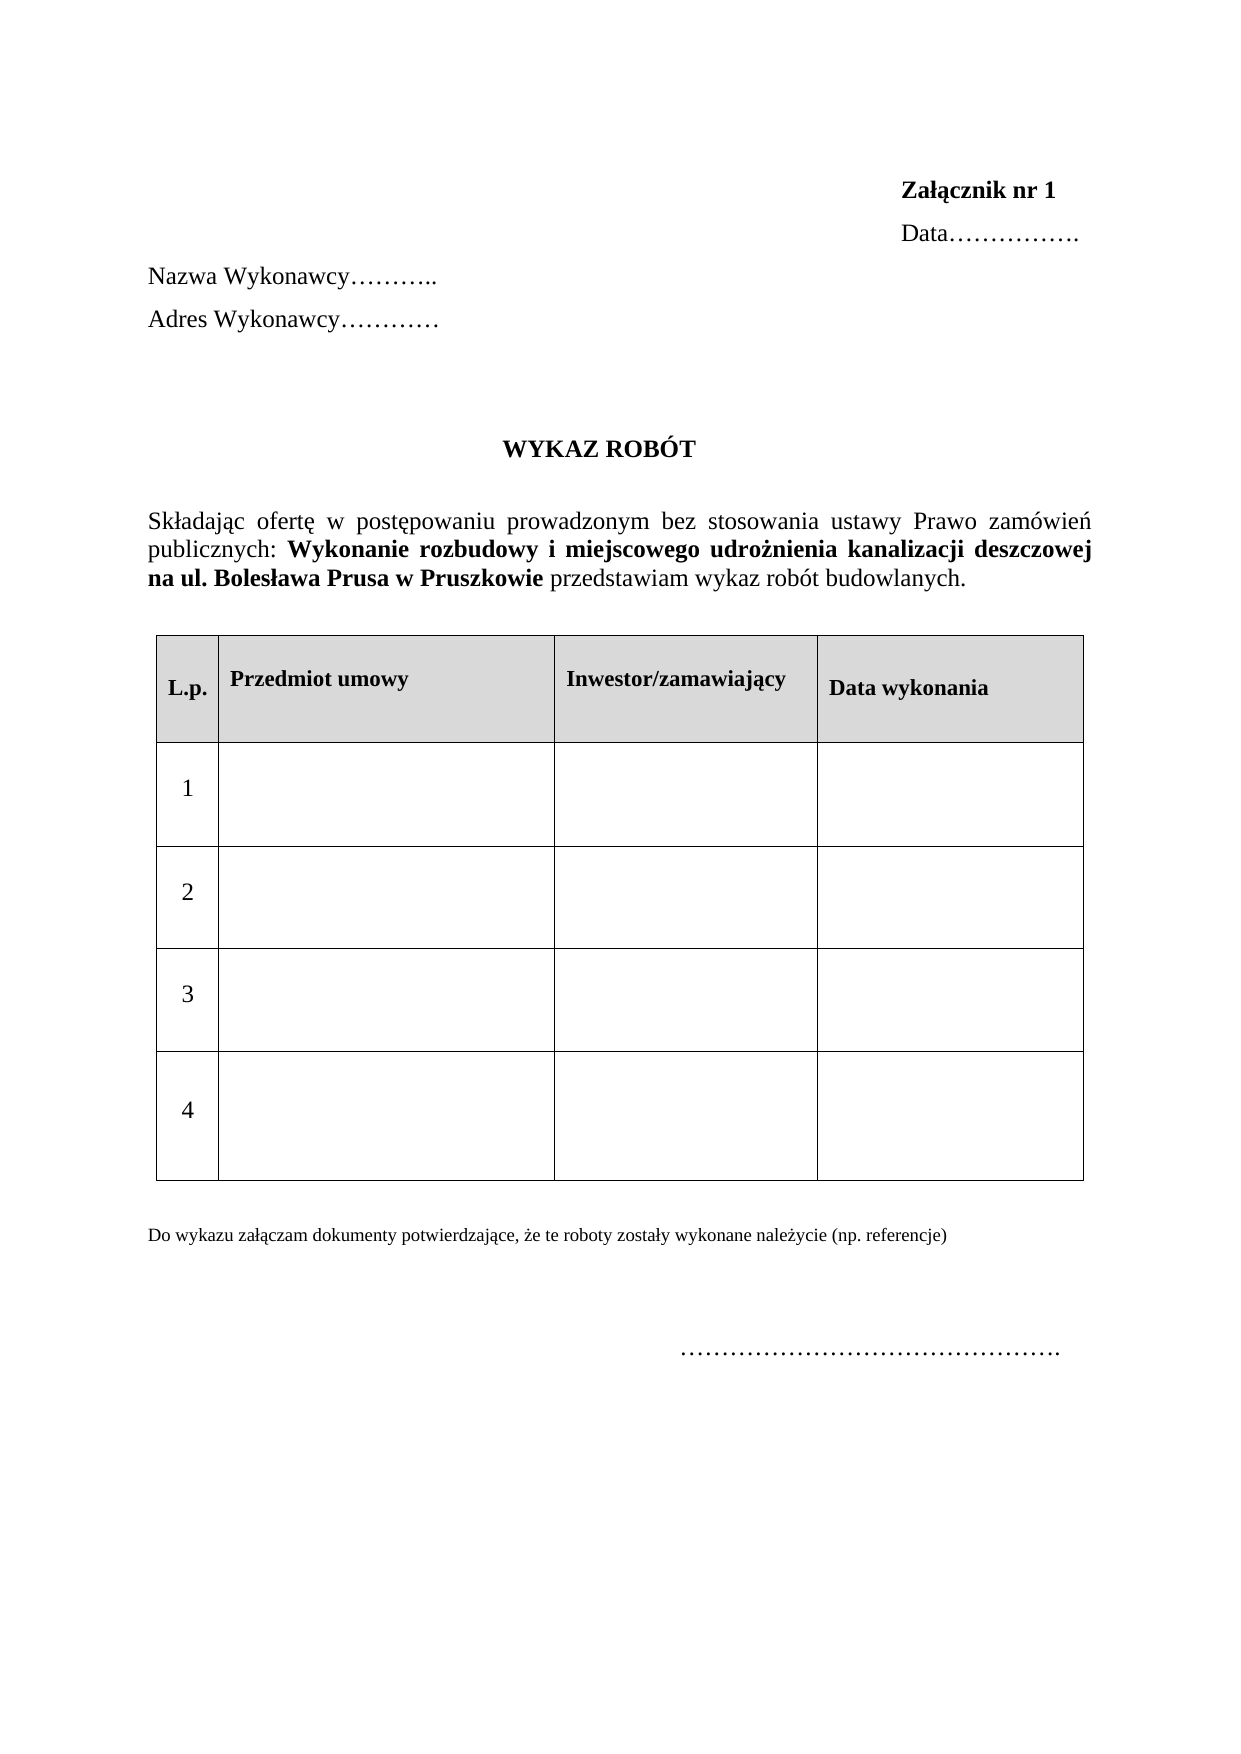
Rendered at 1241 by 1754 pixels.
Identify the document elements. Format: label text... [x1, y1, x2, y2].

text Adres Wykonawcy………… [148, 304, 1093, 333]
table_cell [219, 1052, 554, 1180]
table_cell [818, 949, 1083, 1051]
table_cell 2 [157, 847, 218, 948]
table_cell [219, 847, 554, 948]
table_cell [219, 949, 554, 1051]
table_header Inwestor/zamawiający [555, 636, 817, 742]
table_header L.p. [157, 636, 218, 742]
table_cell [555, 949, 817, 1051]
text Do wykazu załączam dokumenty potwierdzające, że te roboty zostały wykonane należycie (np. referencje) [148, 1224, 1093, 1246]
table_header Data wykonania [818, 636, 1083, 742]
table_cell 4 [157, 1052, 218, 1180]
table_cell [219, 743, 554, 846]
table_cell [818, 847, 1083, 948]
table_cell 3 [157, 949, 218, 1051]
table_cell [555, 743, 817, 846]
text ………………………………………. [148, 1332, 1093, 1361]
table_cell [818, 743, 1083, 846]
table_cell [555, 847, 817, 948]
text Nazwa Wykonawcy……….. [148, 261, 1093, 290]
table_cell 1 [157, 743, 218, 846]
table_cell [818, 1052, 1083, 1180]
table_header Przedmiot umowy [219, 636, 554, 742]
text Data……………. [148, 218, 1093, 247]
text Załącznik nr 1 [148, 175, 1093, 204]
table_cell [555, 1052, 817, 1180]
text Składając ofertę w postępowaniu prowadzonym bez stosowania ustawy Prawo zamówień publicznych: Wykonanie rozbudowy i miejscowego udrożnienia kanalizacji deszczowej na ul. Bolesława Prusa w Pruszkowie przedstawiam wykaz robót budowlanych. [148, 506, 1093, 592]
text WYKAZ ROBÓT [148, 434, 1093, 463]
